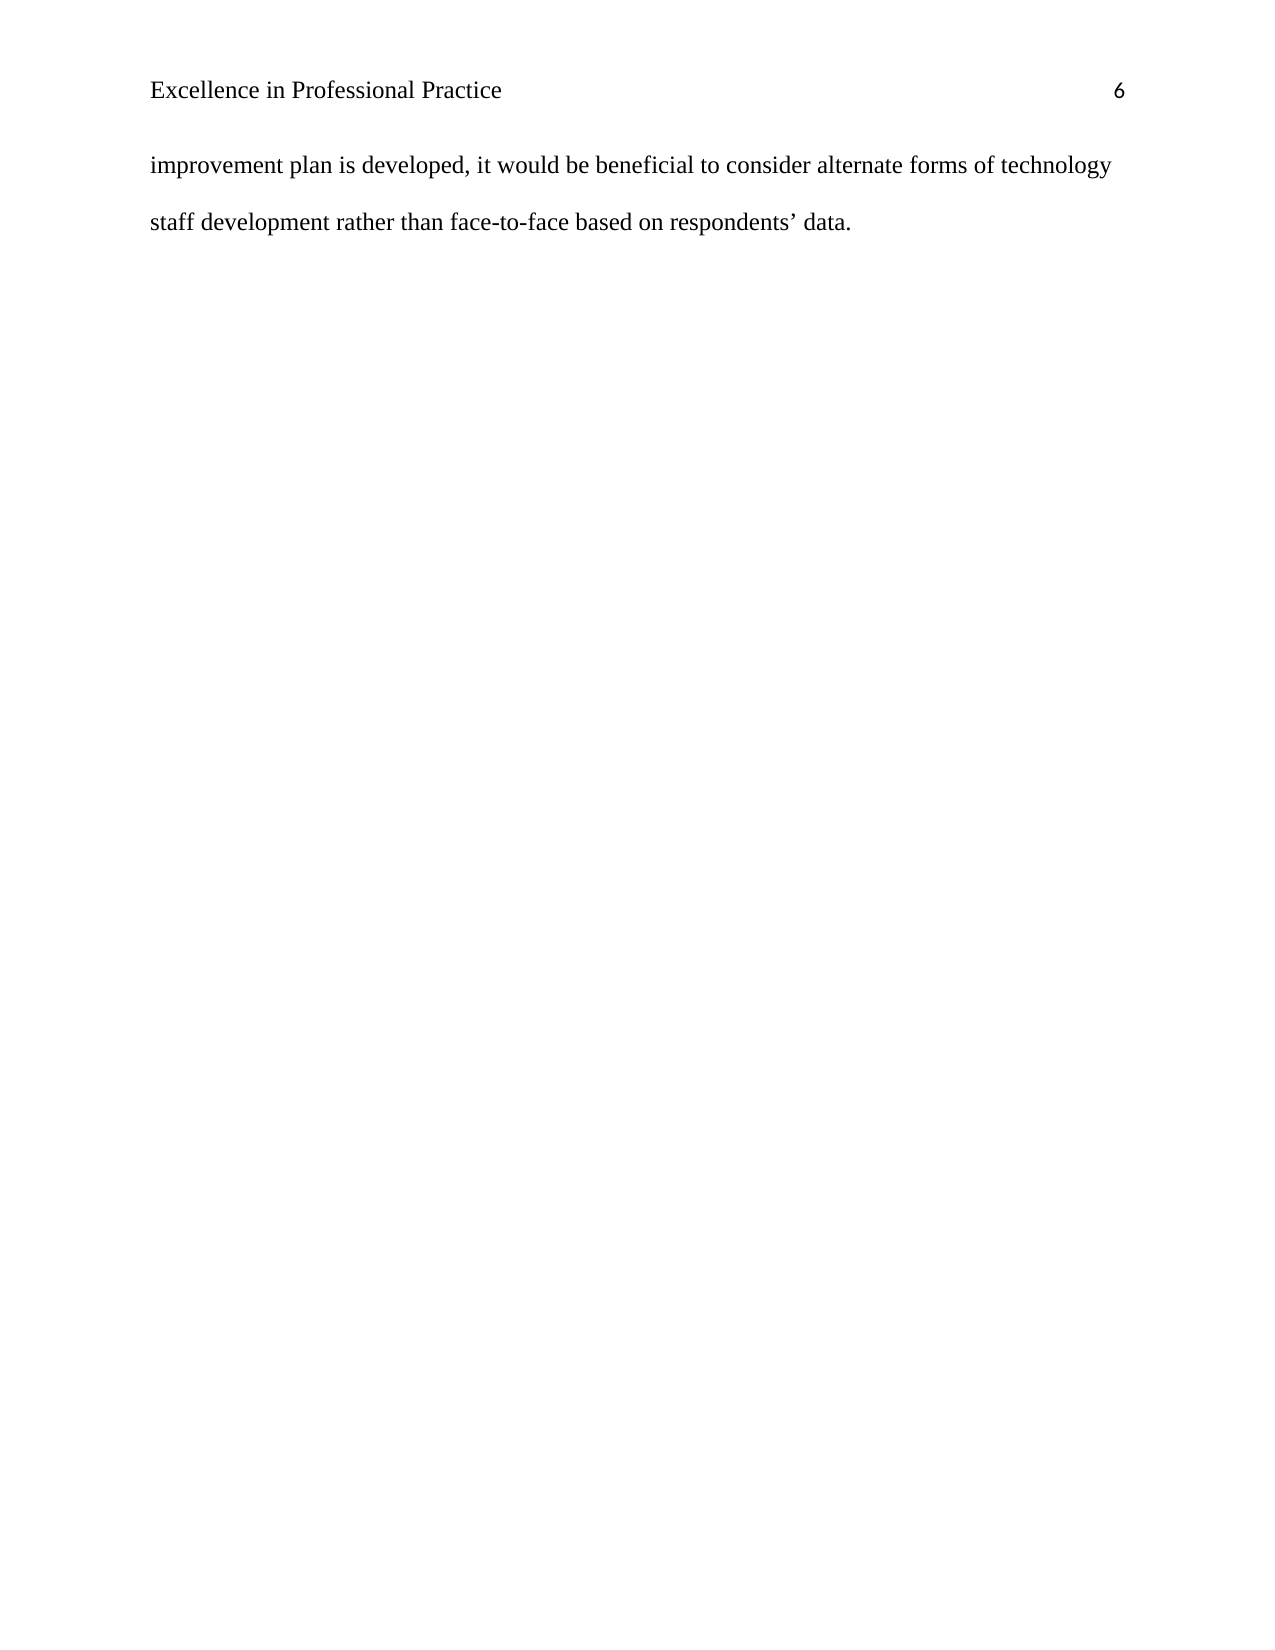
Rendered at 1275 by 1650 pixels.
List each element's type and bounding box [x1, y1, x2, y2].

text [150, 150, 1125, 236]
